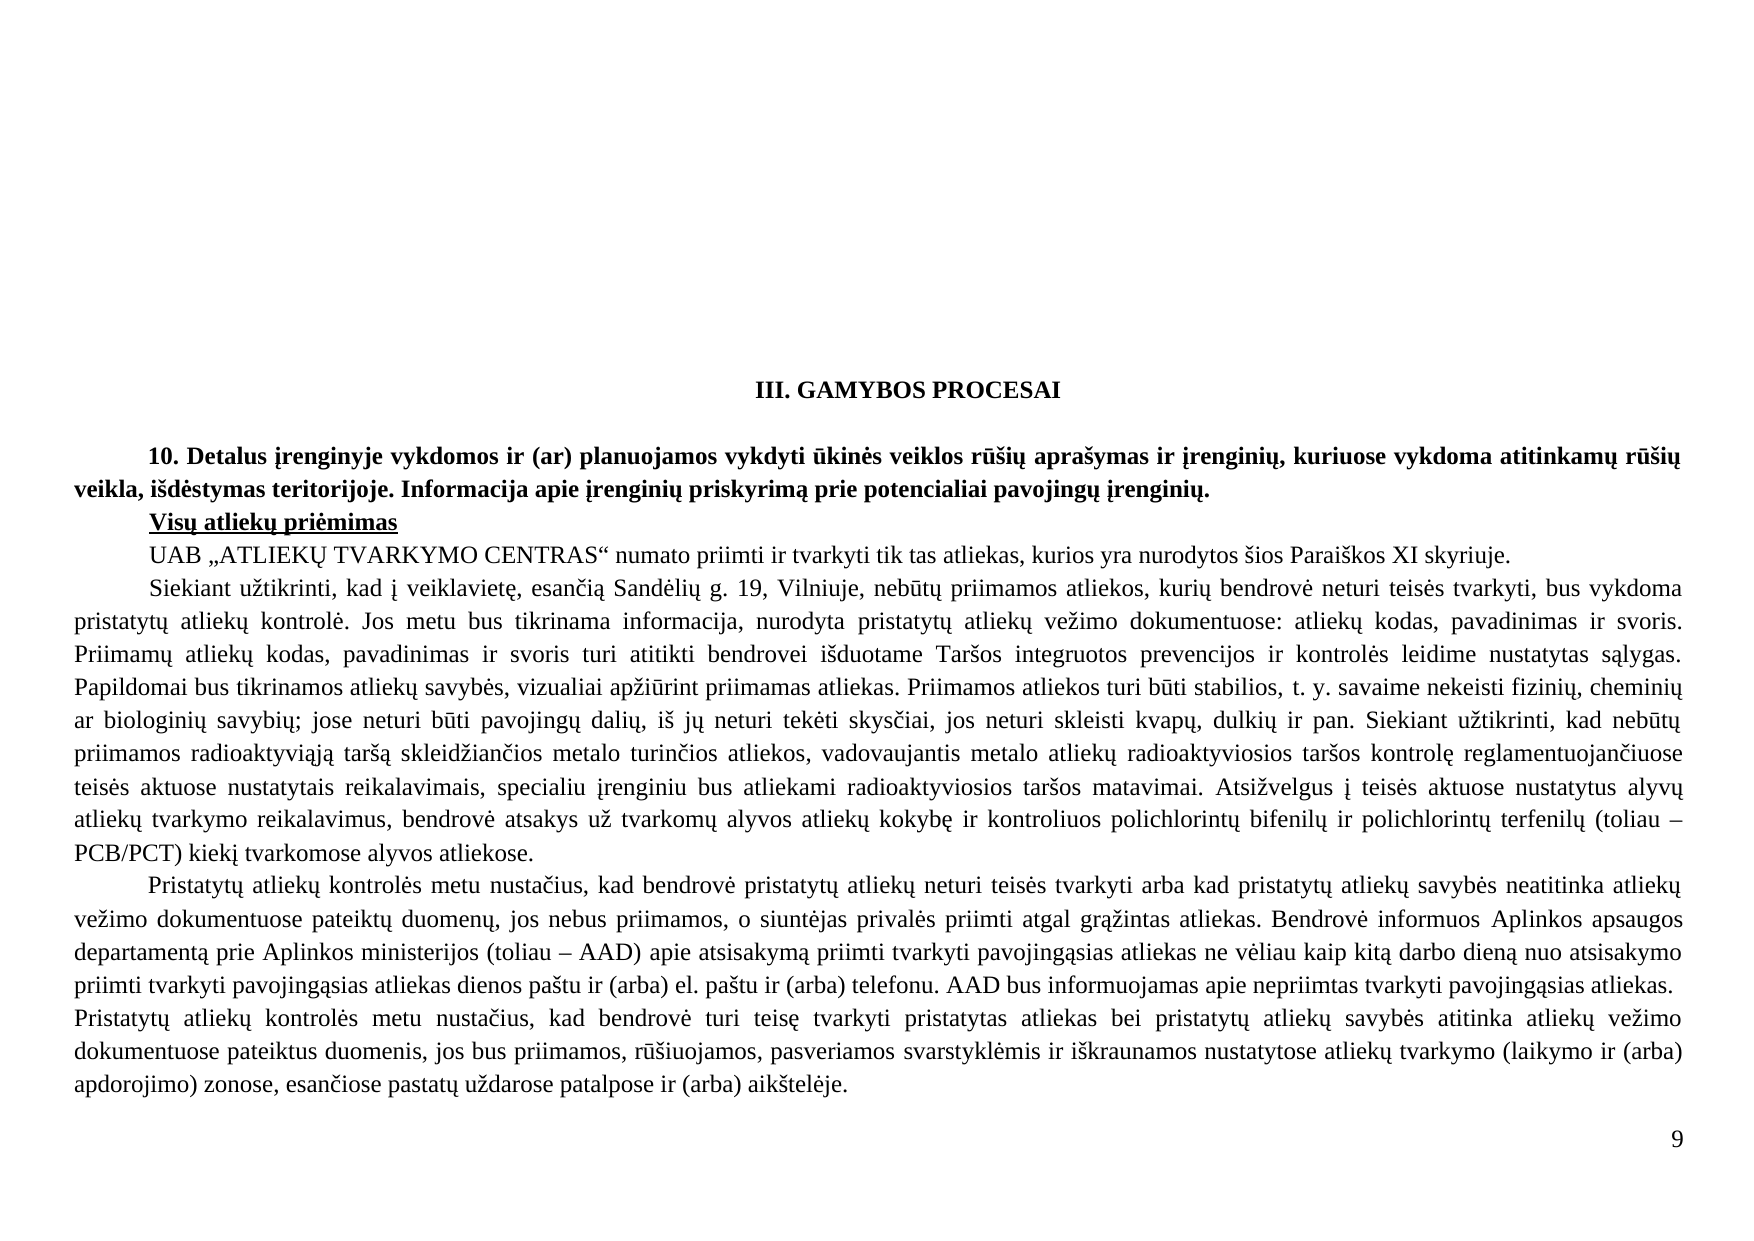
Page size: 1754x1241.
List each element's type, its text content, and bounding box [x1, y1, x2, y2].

text III. GAMYBOS PROCESAI [74, 375, 1683, 404]
text Siekiant užtikrinti, kad į veiklavietę, esančią Sandėlių g. 19, Vilniuje, nebūtų priimamos atliekos, kurių bendrovė neturi teisės tvarkyti, bus vykdoma pristatytų atliekų kontrolė. Jos metu bus tikrinama informacija, nurodyta pristatytų atliekų vežimo dokumentuose: atliekų kodas, pavadinimas ir svoris. Priimamų atliekų kodas, pavadinimas ir svoris turi atitikti bendrovei išduotame Taršos integruotos prevencijos ir kontrolės leidime nustatytas sąlygas. Papildomai bus tikrinamos atliekų savybės, vizualiai apžiūrint priimamas atliekas. Priimamos atliekos turi būti stabilios, t. y. savaime nekeisti fizinių, cheminių ar biologinių savybių; jose neturi būti pavojingų dalių, iš jų neturi tekėti skysčiai, jos neturi skleisti kvapų, dulkių ir pan. Siekiant užtikrinti, kad nebūtų priimamos radioaktyviąją taršą skleidžiančios metalo turinčios atliekos, vadovaujantis metalo atliekų radioaktyviosios taršos kontrolę reglamentuojančiuose teisės aktuose nustatytais reikalavimais, specialiu įrenginiu bus atliekami radioaktyviosios taršos matavimai. Atsižvelgus į teisės aktuose nustatytus alyvų atliekų tvarkymo reikalavimus, bendrovė atsakys už tvarkomų alyvos atliekų kokybę ir kontroliuos polichlorintų bifenilų ir polichlorintų terfenilų (toliau – PCB/PCT) kiekį tvarkomose alyvos atliekose. [74, 573, 1683, 866]
text Visų atliekų priėmimas [74, 507, 1683, 536]
text Pristatytų atliekų kontrolės metu nustačius, kad bendrovė turi teisę tvarkyti pristatytas atliekas bei pristatytų atliekų savybės atitinka atliekų vežimo dokumentuose pateiktus duomenis, jos bus priimamos, rūšiuojamos, pasveriamos svarstyklėmis ir iškraunamos nustatytose atliekų tvarkymo (laikymo ir (arba) apdorojimo) zonose, esančiose pastatų uždarose patalpose ir (arba) aikštelėje. [74, 1003, 1683, 1097]
text UAB „ATLIEKŲ TVARKYMO CENTRAS“ numato priimti ir tvarkyti tik tas atliekas, kurios yra nurodytos šios Paraiškos XI skyriuje. [74, 540, 1683, 569]
text 10. Detalus įrenginyje vykdomos ir (ar) planuojamos vykdyti ūkinės veiklos rūšių aprašymas ir įrenginių, kuriuose vykdoma atitinkamų rūšių veikla, išdėstymas teritorijoje. Informacija apie įrenginių priskyrimą prie potencialiai pavojingų įrenginių. [74, 441, 1683, 503]
text Pristatytų atliekų kontrolės metu nustačius, kad bendrovė pristatytų atliekų neturi teisės tvarkyti arba kad pristatytų atliekų savybės neatitinka atliekų vežimo dokumentuose pateiktų duomenų, jos nebus priimamos, o siuntėjas privalės priimti atgal grąžintas atliekas. Bendrovė informuos Aplinkos apsaugos departamentą prie Aplinkos ministerijos (toliau – AAD) apie atsisakymą priimti tvarkyti pavojingąsias atliekas ne vėliau kaip kitą darbo dieną nuo atsisakymo priimti tvarkyti pavojingąsias atliekas dienos paštu ir (arba) el. paštu ir (arba) telefonu. AAD bus informuojamas apie nepriimtas tvarkyti pavojingąsias atliekas. [74, 871, 1683, 998]
